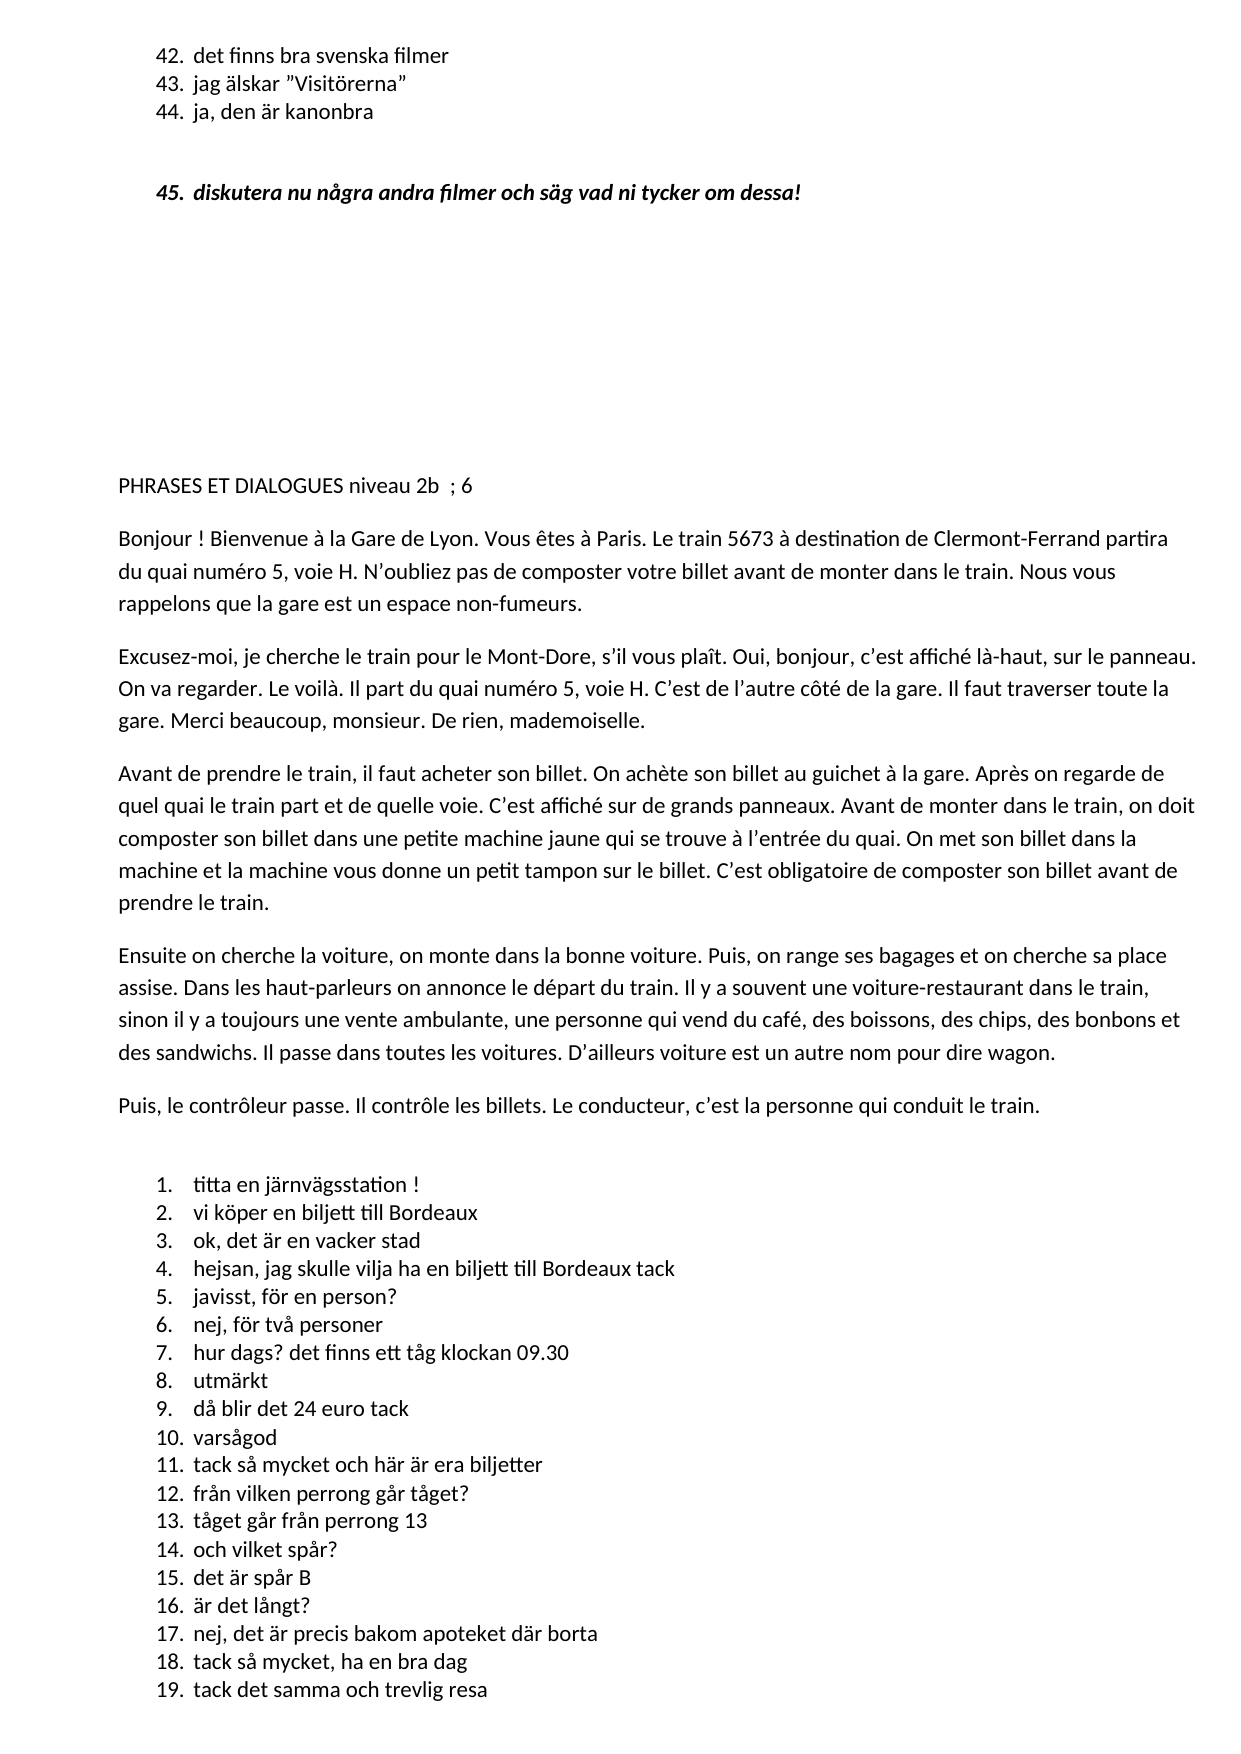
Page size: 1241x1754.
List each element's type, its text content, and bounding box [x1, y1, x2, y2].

list vi köper en biljett till Bordeaux [156, 1198, 1199, 1226]
list ok, det är en vacker stad [156, 1226, 1199, 1254]
list hur dags? det finns ett tåg klockan 09.30 [156, 1338, 1199, 1367]
list varsågod [156, 1423, 1199, 1451]
list det finns bra svenska filmer [156, 41, 1199, 69]
list då blir det 24 euro tack [156, 1394, 1199, 1423]
list tack så mycket, ha en bra dag [156, 1647, 1199, 1675]
text PHRASES ET DIALOGUES niveau 2b ; 6 [118, 472, 1199, 499]
text Puis, le contrôleur passe. Il contrôle les billets. Le conducteur, c’est la personne qui conduit le train. [118, 1091, 1199, 1119]
list javisst, för en person? [156, 1282, 1199, 1311]
list hejsan, jag skulle vilja ha en biljett till Bordeaux tack [156, 1254, 1199, 1282]
text Excusez-moi, je cherche le train pour le Mont-Dore, s’il vous plaît. Oui, bonjour, c’est affiché là-haut, sur le panneau. On va regarder. Le voilà. Il part du quai numéro 5, voie H. C’est de l’autre côté de la gare. Il faut traverser toute la gare. Merci beaucoup, monsieur. De rien, mademoiselle. [118, 642, 1199, 734]
list från vilken perrong går tåget? [156, 1479, 1199, 1507]
text Ensuite on cherche la voiture, on monte dans la bonne voiture. Puis, on range ses bagages et on cherche sa place assise. Dans les haut-parleurs on annonce le départ du train. Il y a souvent une voiture-restaurant dans le train, sinon il y a toujours une vente ambulante, une personne qui vend du café, des boissons, des chips, des bonbons et des sandwichs. Il passe dans toutes les voitures. D’ailleurs voiture est un autre nom pour dire wagon. [118, 941, 1199, 1066]
list diskutera nu några andra filmer och säg vad ni tycker om dessa! [156, 178, 1199, 206]
list nej, för två personer [156, 1311, 1199, 1338]
list tack så mycket och här är era biljetter [156, 1451, 1199, 1479]
text Avant de prendre le train, il faut acheter son billet. On achète son billet au guichet à la gare. Après on regarde de quel quai le train part et de quelle voie. C’est affiché sur de grands panneaux. Avant de monter dans le train, on doit composter son billet dans une petite machine jaune qui se trouve à l’entrée du quai. On met son billet dans la machine et la machine vous donne un petit tampon sur le billet. C’est obligatoire de composter son billet avant de prendre le train. [118, 759, 1199, 916]
list utmärkt [156, 1367, 1199, 1394]
list och vilket spår? [156, 1535, 1199, 1563]
list tåget går från perrong 13 [156, 1507, 1199, 1535]
list nej, det är precis bakom apoteket där borta [156, 1619, 1199, 1647]
list är det långt? [156, 1591, 1199, 1619]
list tack det samma och trevlig resa [156, 1675, 1199, 1703]
list ja, den är kanonbra [156, 97, 1199, 125]
list jag älskar ”Visitörerna” [156, 69, 1199, 97]
text Bonjour ! Bienvenue à la Gare de Lyon. Vous êtes à Paris. Le train 5673 à destination de Clermont-Ferrand partira du quai numéro 5, voie H. N’oubliez pas de composter votre billet avant de monter dans le train. Nous vous rappelons que la gare est un espace non-fumeurs. [118, 524, 1199, 617]
list titta en järnvägsstation ! [156, 1170, 1199, 1198]
list det är spår B [156, 1563, 1199, 1591]
